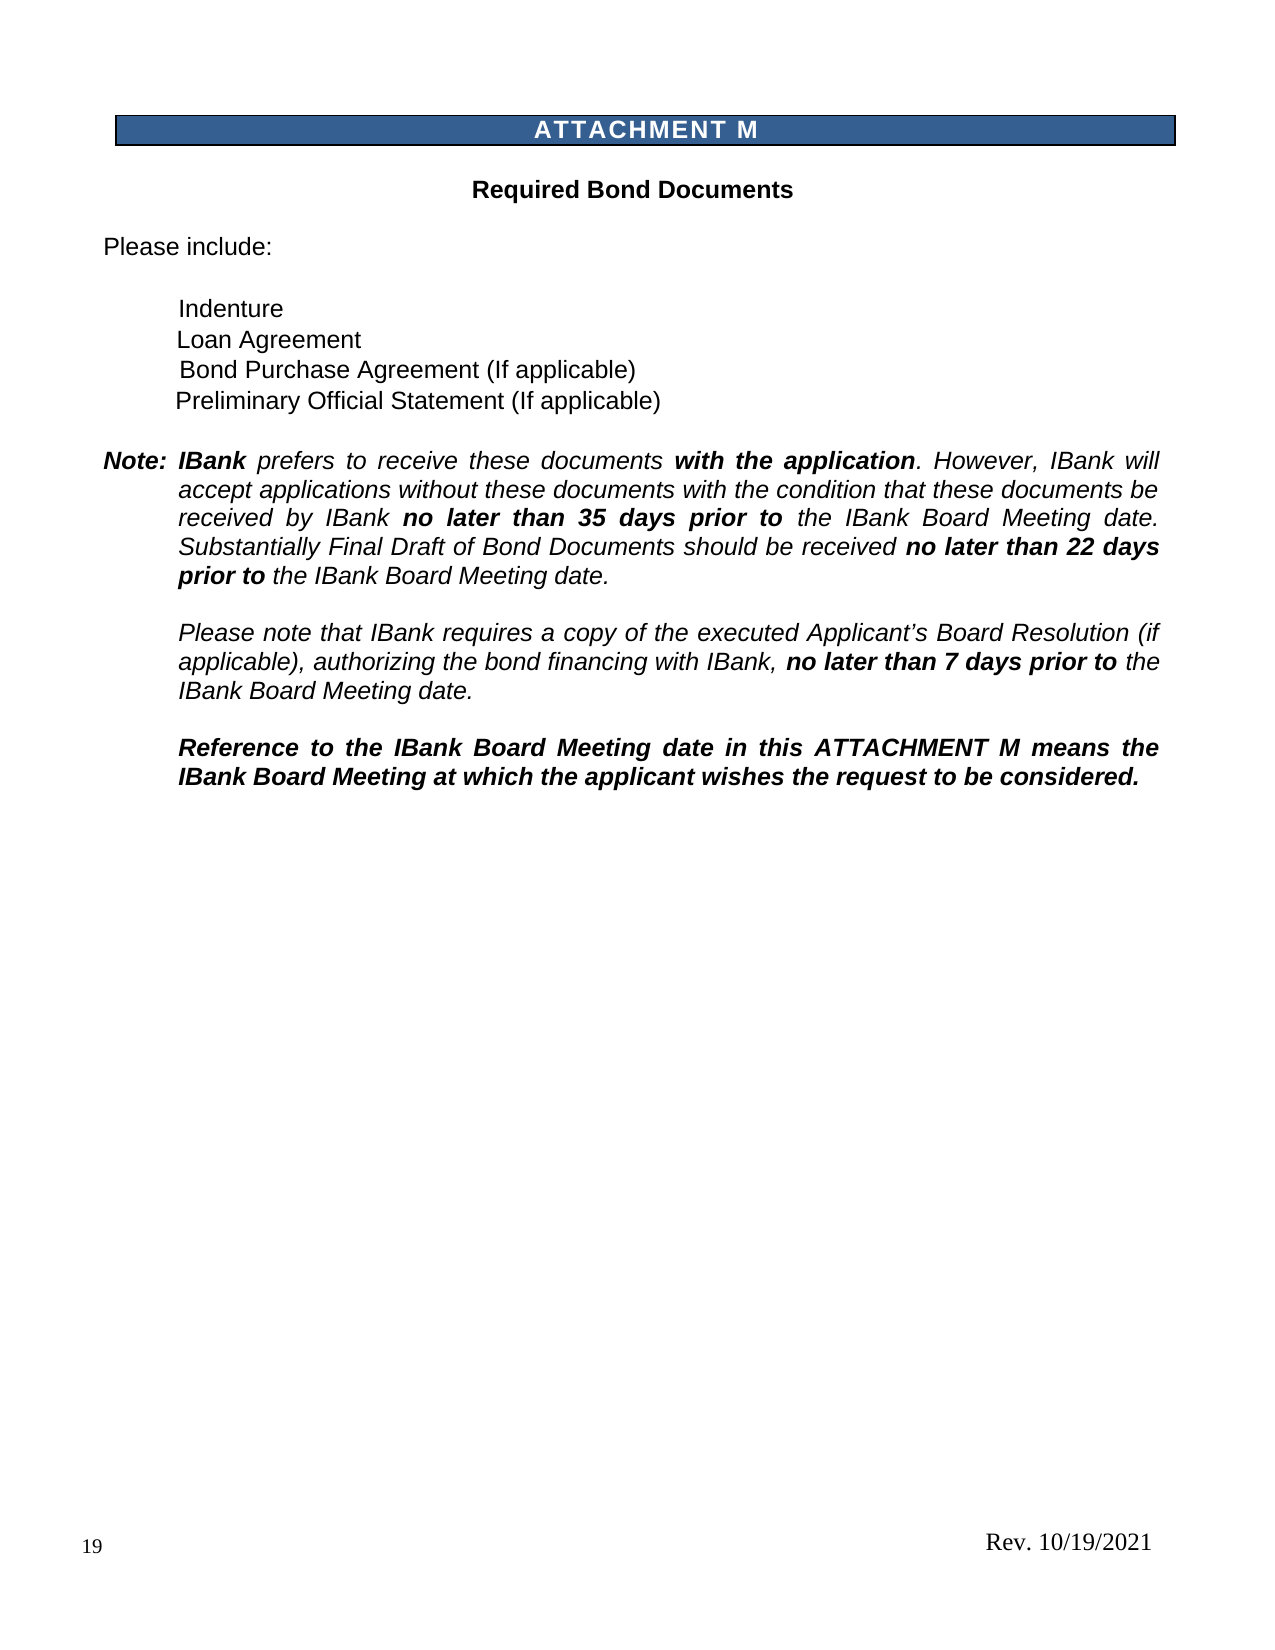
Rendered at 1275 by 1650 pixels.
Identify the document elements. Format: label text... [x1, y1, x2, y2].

subtitle Preliminary Official Statement (If applicable) [141, 386, 1162, 415]
subtitle Reference to the IBank Board Meeting date in this ATTACHMENT M means the IBank Board Meeting at which the applicant wishes the request to be considered. [103, 733, 1162, 791]
table_header ATTACHMENT M [117, 116, 1174, 144]
subtitle Loan Agreement [103, 324, 1162, 353]
subtitle Required Bond Documents [103, 174, 1162, 203]
subtitle Please include: [103, 232, 1162, 261]
subtitle Bond Purchase Agreement (If applicable) [103, 355, 1162, 384]
subtitle Indenture [178, 294, 1162, 322]
subtitle Note: IBank prefers to receive these documents with the application. However, IBank will accept applications without these documents with the condition that these documents be received by IBank no later than 35 days prior to the IBank Board Meeting date. Substantially Final Draft of Bond Documents should be received no later than 22 days prior to the IBank Board Meeting date. [103, 446, 1162, 589]
subtitle Please note that IBank requires a copy of the executed Applicant’s Board Resolution (if applicable), authorizing the bond financing with IBank, no later than 7 days prior to the IBank Board Meeting date. [103, 618, 1162, 704]
